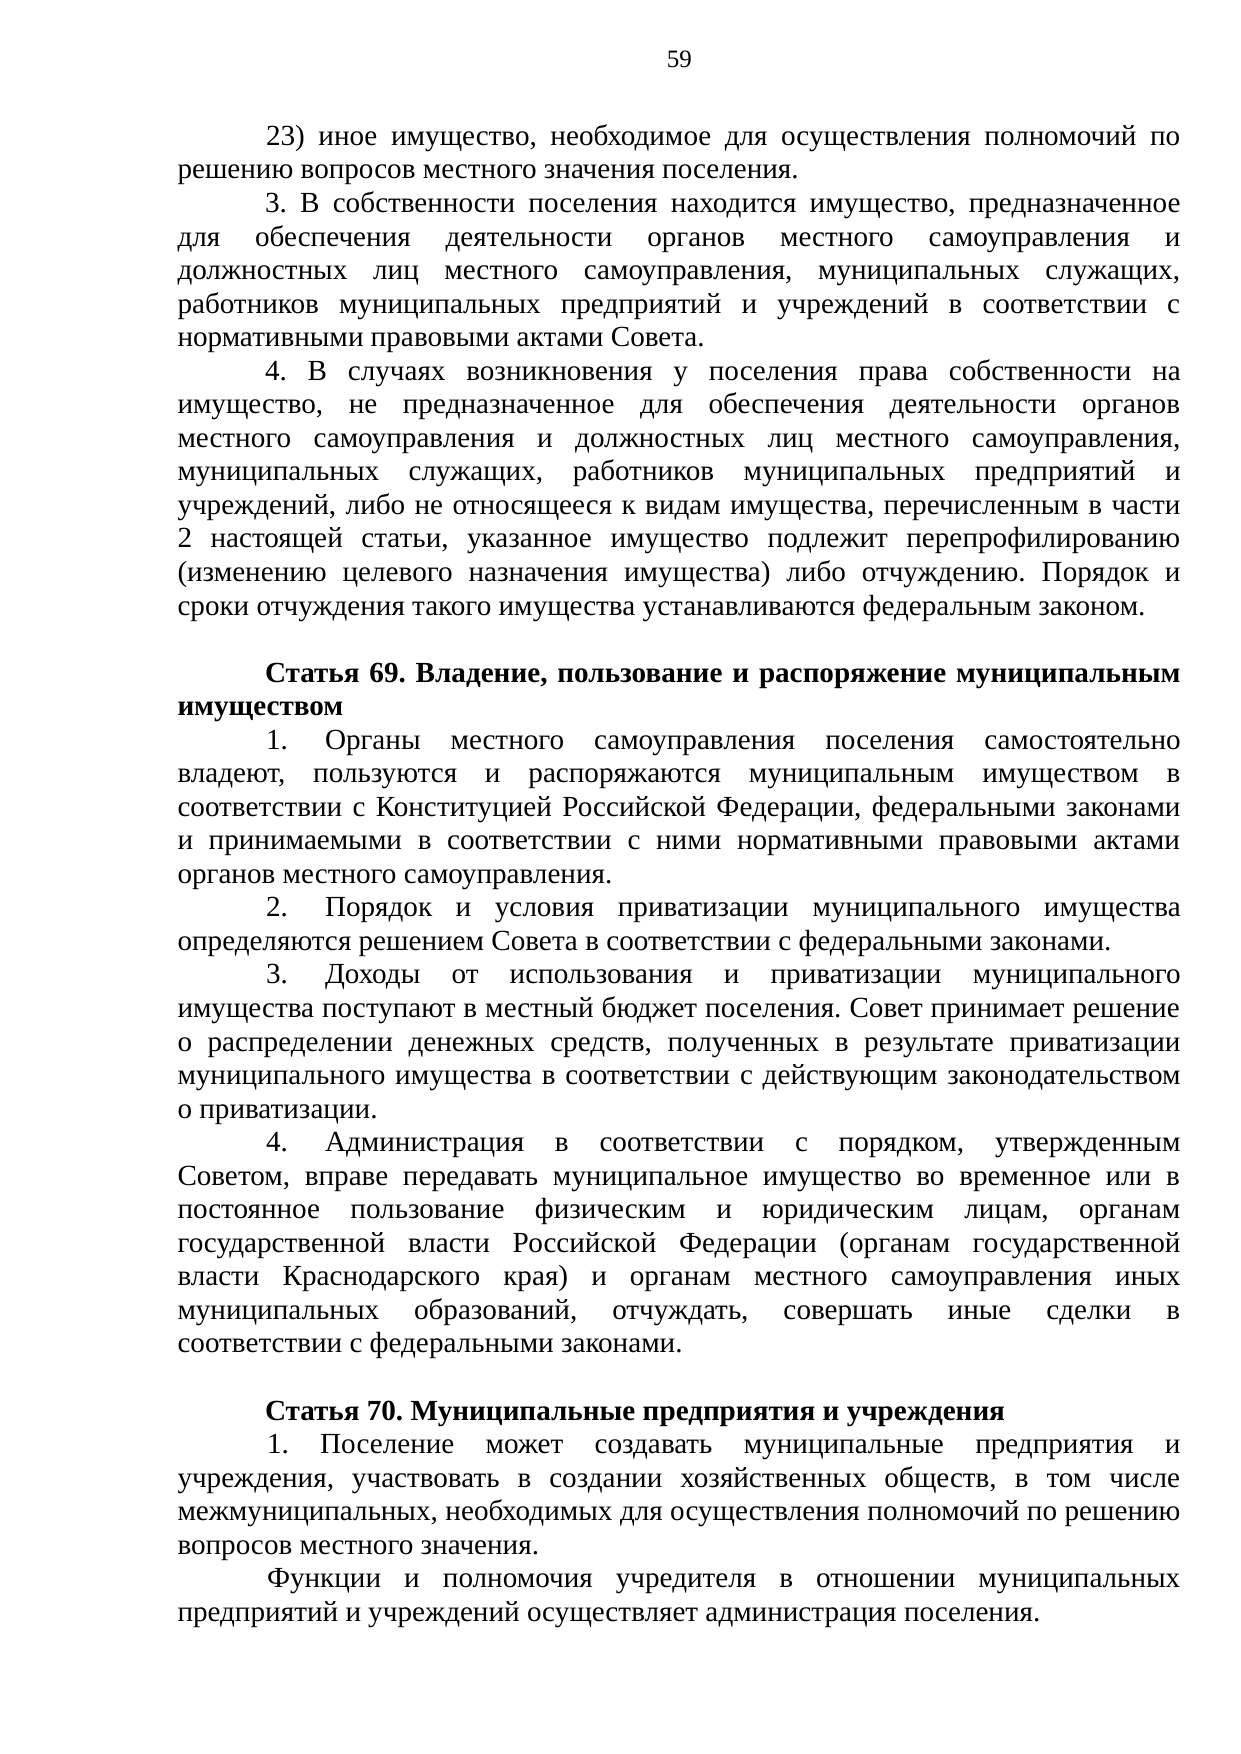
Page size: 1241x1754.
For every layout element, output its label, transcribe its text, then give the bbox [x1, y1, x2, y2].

text Статья 69. Владение, пользование и распоряжение муниципальным имуществом [177, 655, 1181, 722]
text 1. Поселение может создавать муниципальные предприятия и учреждения, участвовать в создании хозяйственных обществ, в том числе межмуниципальных, необходимых для осуществления полномочий по решению вопросов местного значения. [177, 1426, 1181, 1560]
text Функции и полномочия учредителя в отношении муниципальных предприятий и учреждений осуществляет администрация поселения. [177, 1560, 1181, 1627]
text 3. В собственности поселения находится имущество, предназначенное для обеспечения деятельности органов местного самоуправления и должностных лиц местного самоуправления, муниципальных служащих, работников муниципальных предприятий и учреждений в соответствии с нормативными правовыми актами Совета. [177, 185, 1181, 353]
list Порядок и условия приватизации муниципального имущества определяются решением Совета в соответствии с федеральными законами. [177, 889, 1181, 957]
list Администрация в соответствии с порядком, утвержденным Советом, вправе передавать муниципальное имущество во временное или в постоянное пользование физическим и юридическим лицам, органам государственной власти Российской Федерации (органам государственной власти Краснодарского края) и органам местного самоуправления иных муниципальных образований, отчуждать, совершать иные сделки в соответствии с федеральными законами. [177, 1124, 1181, 1359]
text 4. В случаях возникновения у поселения права собственности на имущество, не предназначенное для обеспечения деятельности органов местного самоуправления и должностных лиц местного самоуправления, муниципальных служащих, работников муниципальных предприятий и учреждений, либо не относящееся к видам имущества, перечисленным в части 2 настоящей статьи, указанное имущество подлежит перепрофилированию (изменению целевого назначения имущества) либо отчуждению. Порядок и сроки отчуждения такого имущества устанавливаются федеральным законом. [177, 353, 1181, 621]
list Доходы от использования и приватизации муниципального имущества поступают в местный бюджет поселения. Совет принимает решение о распределении денежных средств, полученных в результате приватизации муниципального имущества в соответствии с действующим законодательством о приватизации. [177, 957, 1181, 1124]
text Статья 70. Муниципальные предприятия и учреждения [177, 1393, 1181, 1426]
text 23) иное имущество, необходимое для осуществления полномочий по решению вопросов местного значения поселения. [177, 118, 1181, 185]
list Органы местного самоуправления поселения самостоятельно владеют, пользуются и распоряжаются муниципальным имуществом в соответствии с Конституцией Российской Федерации, федеральными законами и принимаемыми в соответствии с ними нормативными правовыми актами органов местного самоуправления. [177, 722, 1181, 889]
